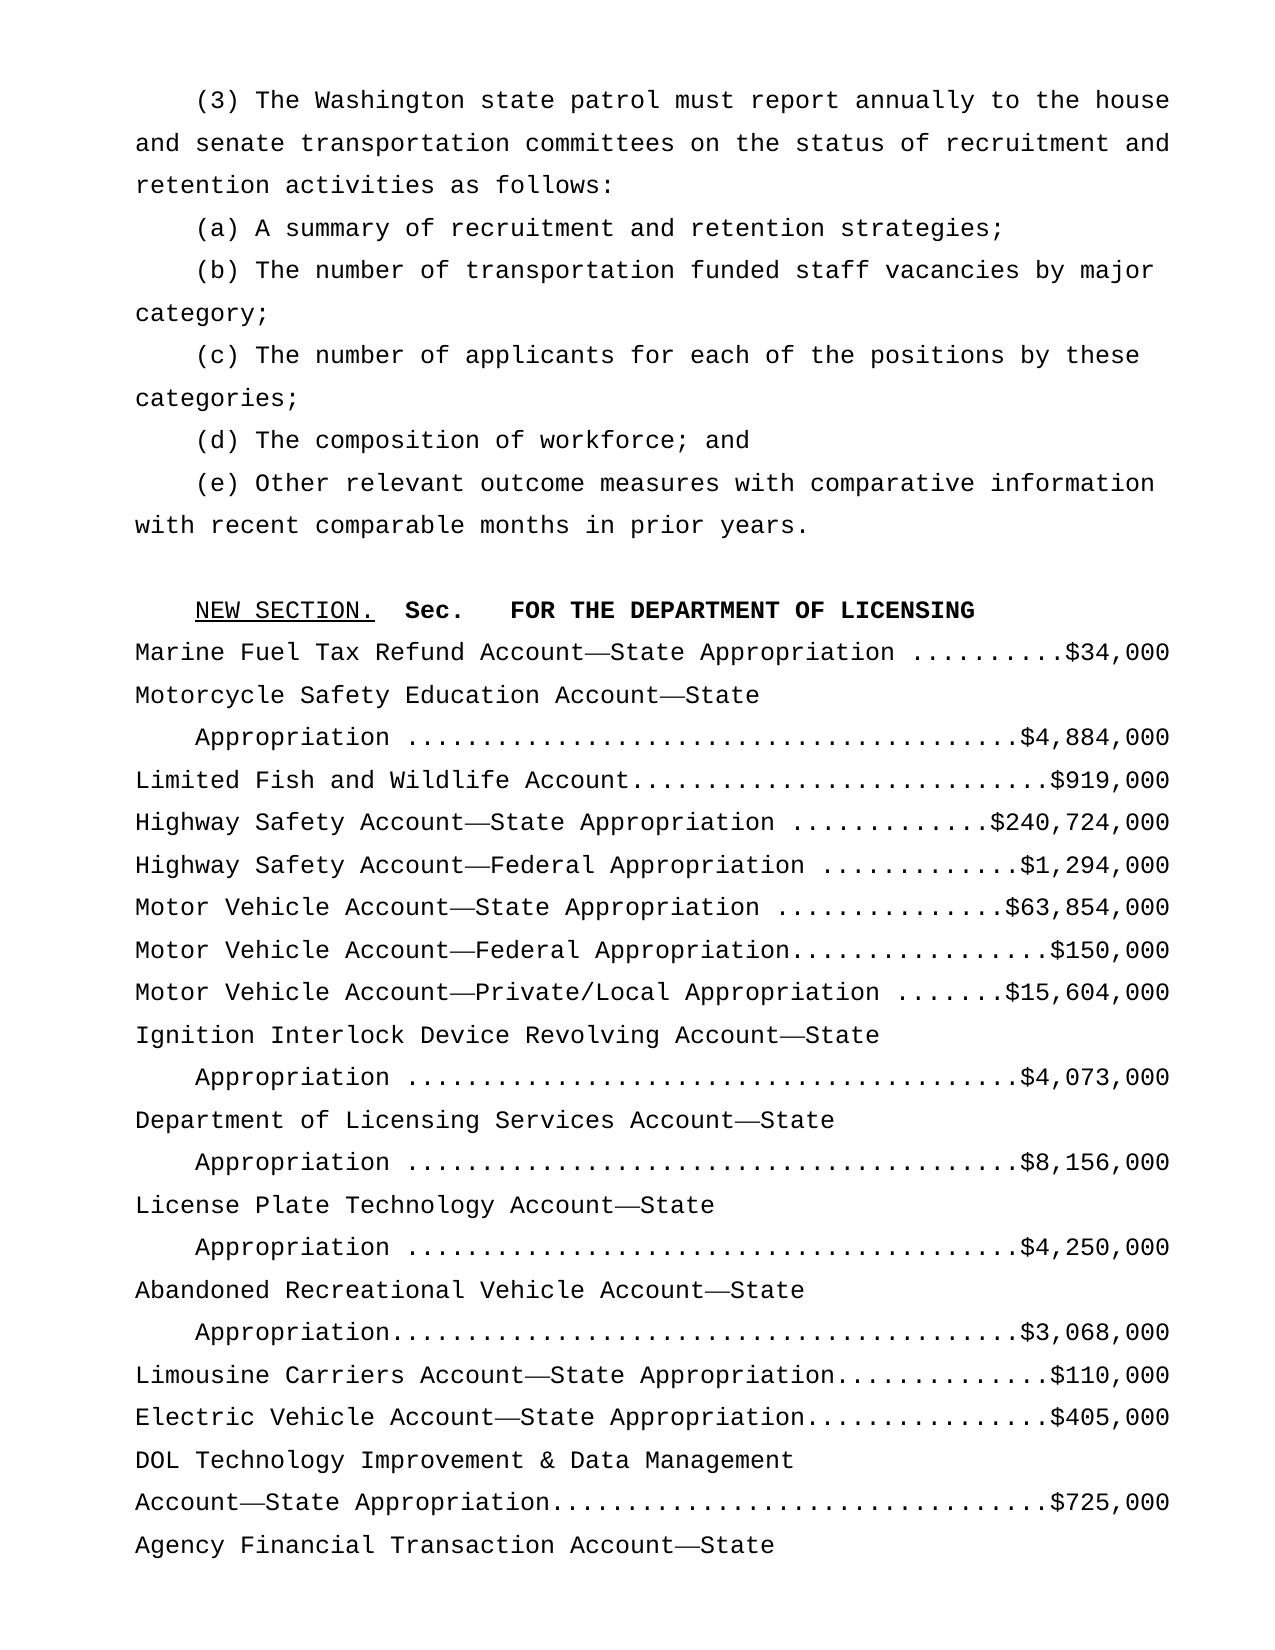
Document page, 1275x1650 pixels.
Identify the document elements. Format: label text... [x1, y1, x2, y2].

text DOL Technology Improvement & Data Management [135, 1434, 1170, 1477]
text Appropriation $4,884,000 [135, 712, 1170, 754]
text (d) The composition of workforce; and [135, 415, 1170, 457]
text Account—State Appropriation $725,000 [135, 1477, 1170, 1519]
text (a) A summary of recruitment and retention strategies; [135, 202, 1170, 245]
text Ignition Interlock Device Revolving Account—State [135, 1009, 1170, 1052]
text Department of Licensing Services Account—State [135, 1094, 1170, 1137]
text (b) The number of transportation funded staff vacancies by major category; [135, 245, 1170, 330]
text Motorcycle Safety Education Account—State [135, 669, 1170, 712]
text (3) The Washington state patrol must report annually to the house and senate transportation committees on the status of recruitment and retention activities as follows: [135, 75, 1170, 202]
text NEW SECTION. Sec. FOR THE DEPARTMENT OF LICENSING [135, 584, 1170, 627]
text Appropriation $4,073,000 [135, 1052, 1170, 1094]
text (e) Other relevant outcome measures with comparative information with recent comparable months in prior years. [135, 457, 1170, 542]
text Agency Financial Transaction Account—State [135, 1519, 1170, 1562]
text Electric Vehicle Account—State Appropriation $405,000 [135, 1392, 1170, 1434]
text Limited Fish and Wildlife Account $919,000 [135, 754, 1170, 797]
text Appropriation $8,156,000 [135, 1137, 1170, 1179]
text Highway Safety Account—Federal Appropriation $1,294,000 [135, 839, 1170, 882]
text Motor Vehicle Account—Federal Appropriation $150,000 [135, 924, 1170, 967]
text (c) The number of applicants for each of the positions by these categories; [135, 330, 1170, 415]
text Abandoned Recreational Vehicle Account—State [135, 1264, 1170, 1307]
text Appropriation $4,250,000 [135, 1222, 1170, 1264]
text Highway Safety Account—State Appropriation $240,724,000 [135, 797, 1170, 839]
text Motor Vehicle Account—State Appropriation $63,854,000 [135, 882, 1170, 924]
text Limousine Carriers Account—State Appropriation $110,000 [135, 1349, 1170, 1392]
text Motor Vehicle Account—Private/Local Appropriation $15,604,000 [135, 967, 1170, 1009]
text Marine Fuel Tax Refund Account—State Appropriation $34,000 [135, 627, 1170, 669]
text License Plate Technology Account—State [135, 1179, 1170, 1222]
text Appropriation $3,068,000 [135, 1307, 1170, 1349]
